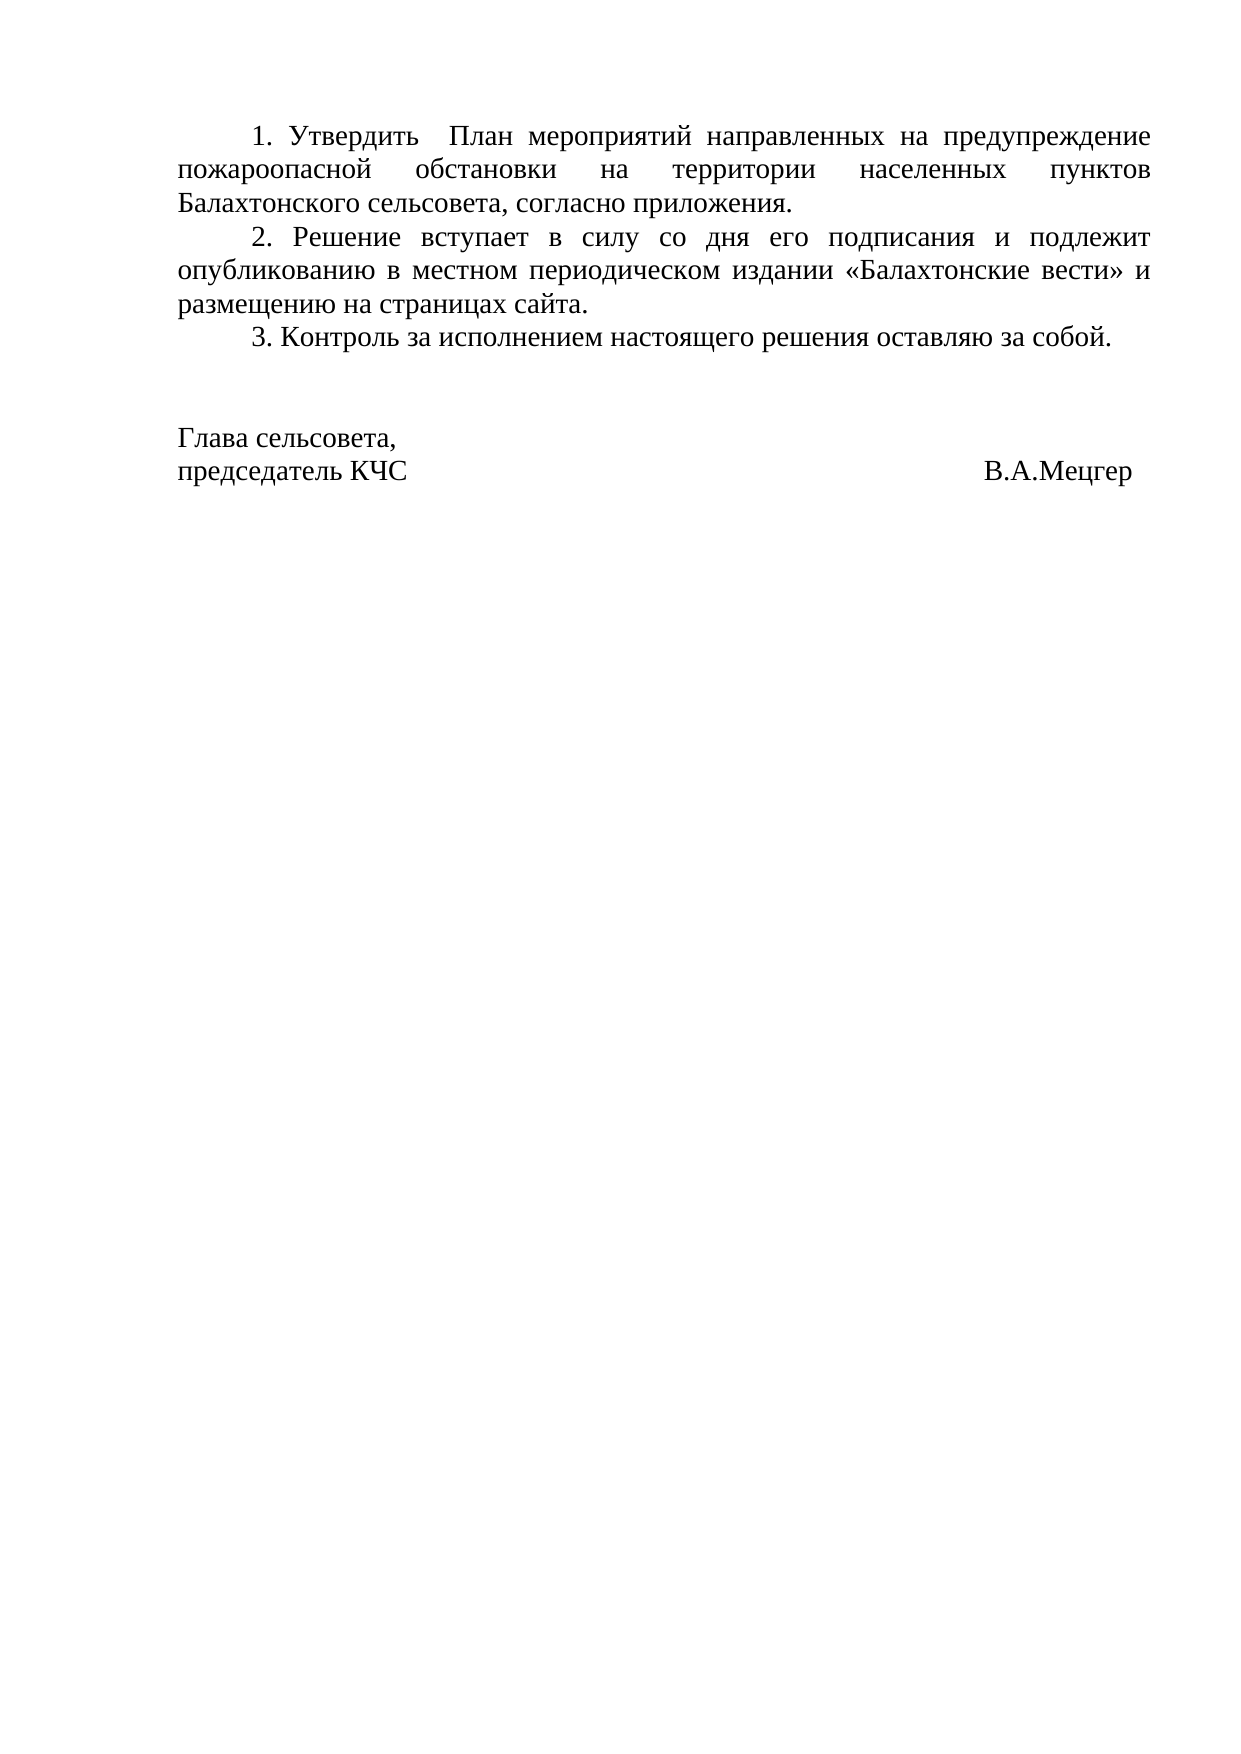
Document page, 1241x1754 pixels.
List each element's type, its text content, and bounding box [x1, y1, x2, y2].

text председатель КЧС В.А.Мецгер [177, 453, 1152, 487]
text 2. Решение вступает в силу со дня его подписания и подлежит опубликованию в местном периодическом издании «Балахтонские вести» и размещению на страницах сайта. [177, 219, 1152, 319]
text 3. Контроль за исполнением настоящего решения оставляю за собой. [177, 319, 1152, 353]
text 1. Утвердить План мероприятий направленных на предупреждение пожароопасной обстановки на территории населенных пунктов Балахтонского сельсовета, согласно приложения. [177, 118, 1152, 219]
text Глава сельсовета, [177, 420, 1152, 453]
